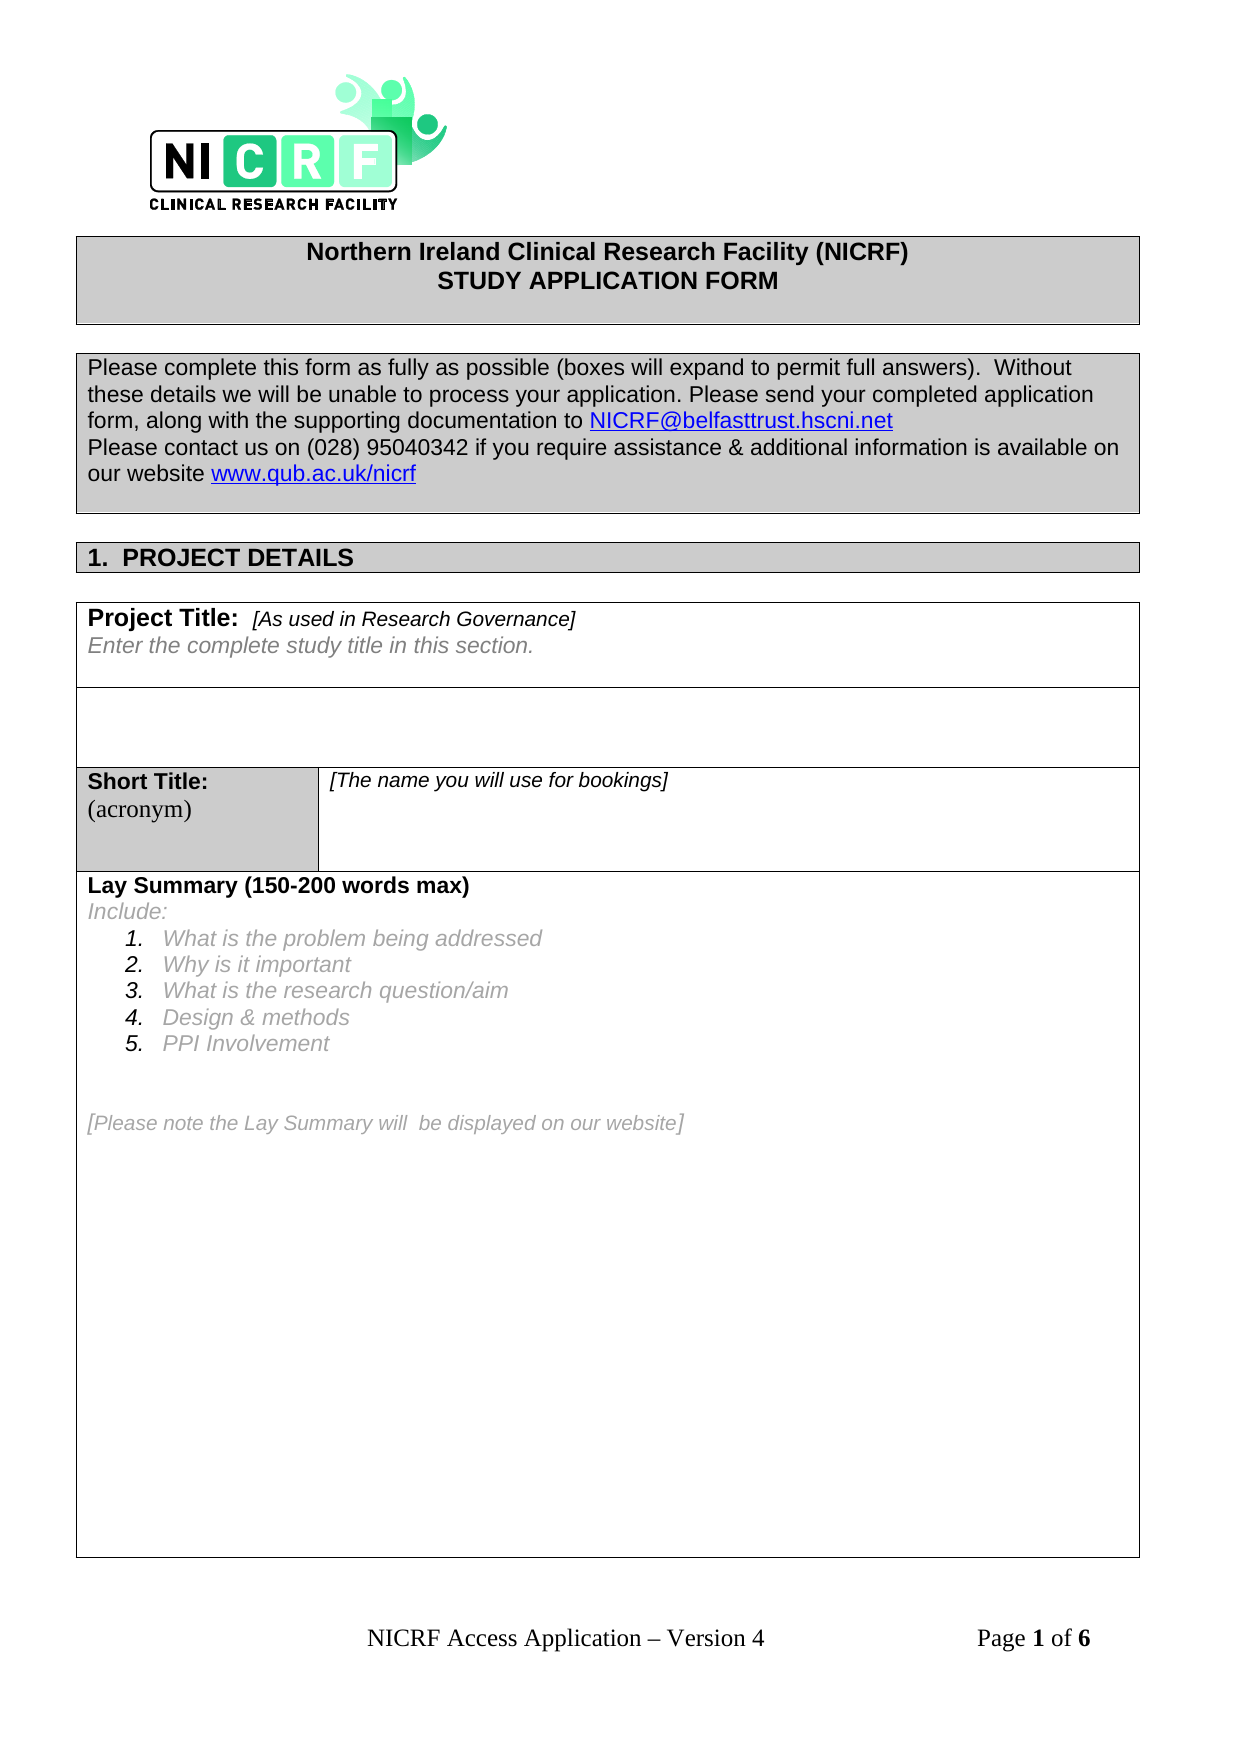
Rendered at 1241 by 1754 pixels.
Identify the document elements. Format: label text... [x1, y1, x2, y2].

table_header 1. PROJECT DETAILS [77, 543, 1139, 572]
table_cell [77, 688, 1139, 767]
table_header Project Title: [As used in Research Governance] Enter the complete study title in this section. [77, 603, 1139, 687]
table_cell Short Title: (acronym) [77, 768, 318, 871]
table_header Northern Ireland Clinical Research Facility (NICRF) STUDY APPLICATION FORM [77, 237, 1139, 323]
table_header Please complete this form as fully as possible (boxes will expand to permit full answers). Without these details we will be unable to process your application. Please send your completed application form, along with the supporting documentation to NICRF@belfasttrust.hscni.net Please contact us on (028) 95040342 if you require assistance & additional information is available on our website www.qub.ac.uk/nicrf [77, 354, 1139, 512]
table_cell Lay Summary (150-200 words max) Include: What is the problem being addressed Why is it important What is the research question/aim Design & methods PPI Involvement [Please note the Lay Summary will be displayed on our website] [77, 872, 1139, 1557]
table_cell [The name you will use for bookings] [319, 768, 1139, 871]
